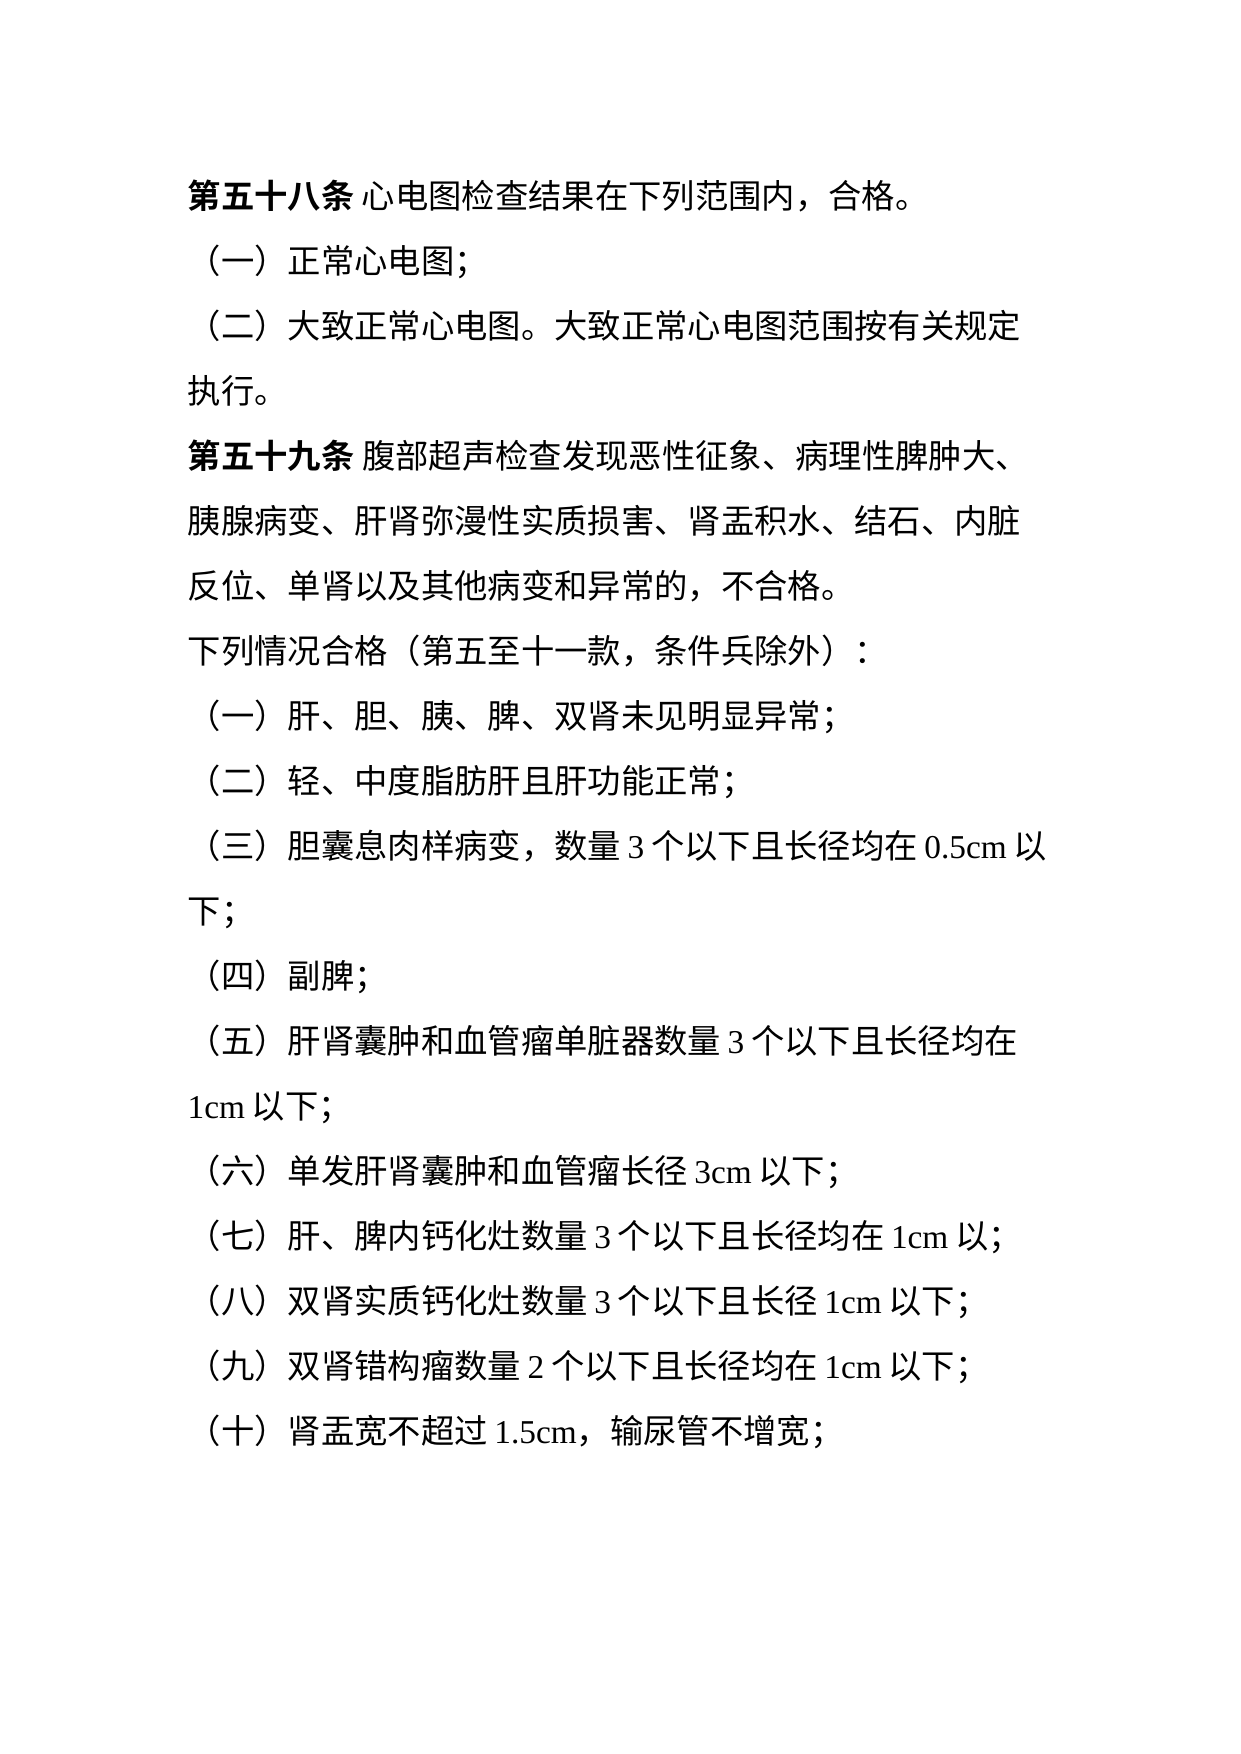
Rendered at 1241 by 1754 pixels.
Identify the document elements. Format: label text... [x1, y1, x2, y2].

text （三）胆囊息肉样病变，数量3个以下且长径均在0.5cm以下； [187, 812, 1053, 942]
text （九）双肾错构瘤数量2个以下且长径均在1cm以下； [187, 1332, 1053, 1397]
text （一）正常心电图； [187, 227, 1053, 292]
text （八）双肾实质钙化灶数量3个以下且长径1cm以下； [187, 1267, 1053, 1332]
text 第五十八条 心电图检查结果在下列范围内，合格。 [187, 162, 1053, 227]
text 下列情况合格（第五至十一款，条件兵除外）： [187, 617, 1053, 682]
text （二）轻、中度脂肪肝且肝功能正常； [187, 747, 1053, 812]
text （六）单发肝肾囊肿和血管瘤长径3cm以下； [187, 1137, 1053, 1202]
text （七）肝、脾内钙化灶数量3个以下且长径均在1cm以； [187, 1202, 1053, 1267]
text （四）副脾； [187, 942, 1053, 1007]
text （十）肾盂宽不超过1.5cm，输尿管不增宽； [187, 1397, 1053, 1462]
text （一）肝、胆、胰、脾、双肾未见明显异常； [187, 682, 1053, 747]
text （五）肝肾囊肿和血管瘤单脏器数量3个以下且长径均在1cm以下； [187, 1007, 1053, 1137]
text 第五十九条 腹部超声检查发现恶性征象、病理性脾肿大、胰腺病变、肝肾弥漫性实质损害、肾盂积水、结石、内脏反位、单肾以及其他病变和异常的，不合格。 [187, 422, 1053, 617]
text （二）大致正常心电图。大致正常心电图范围按有关规定执行。 [187, 292, 1053, 422]
